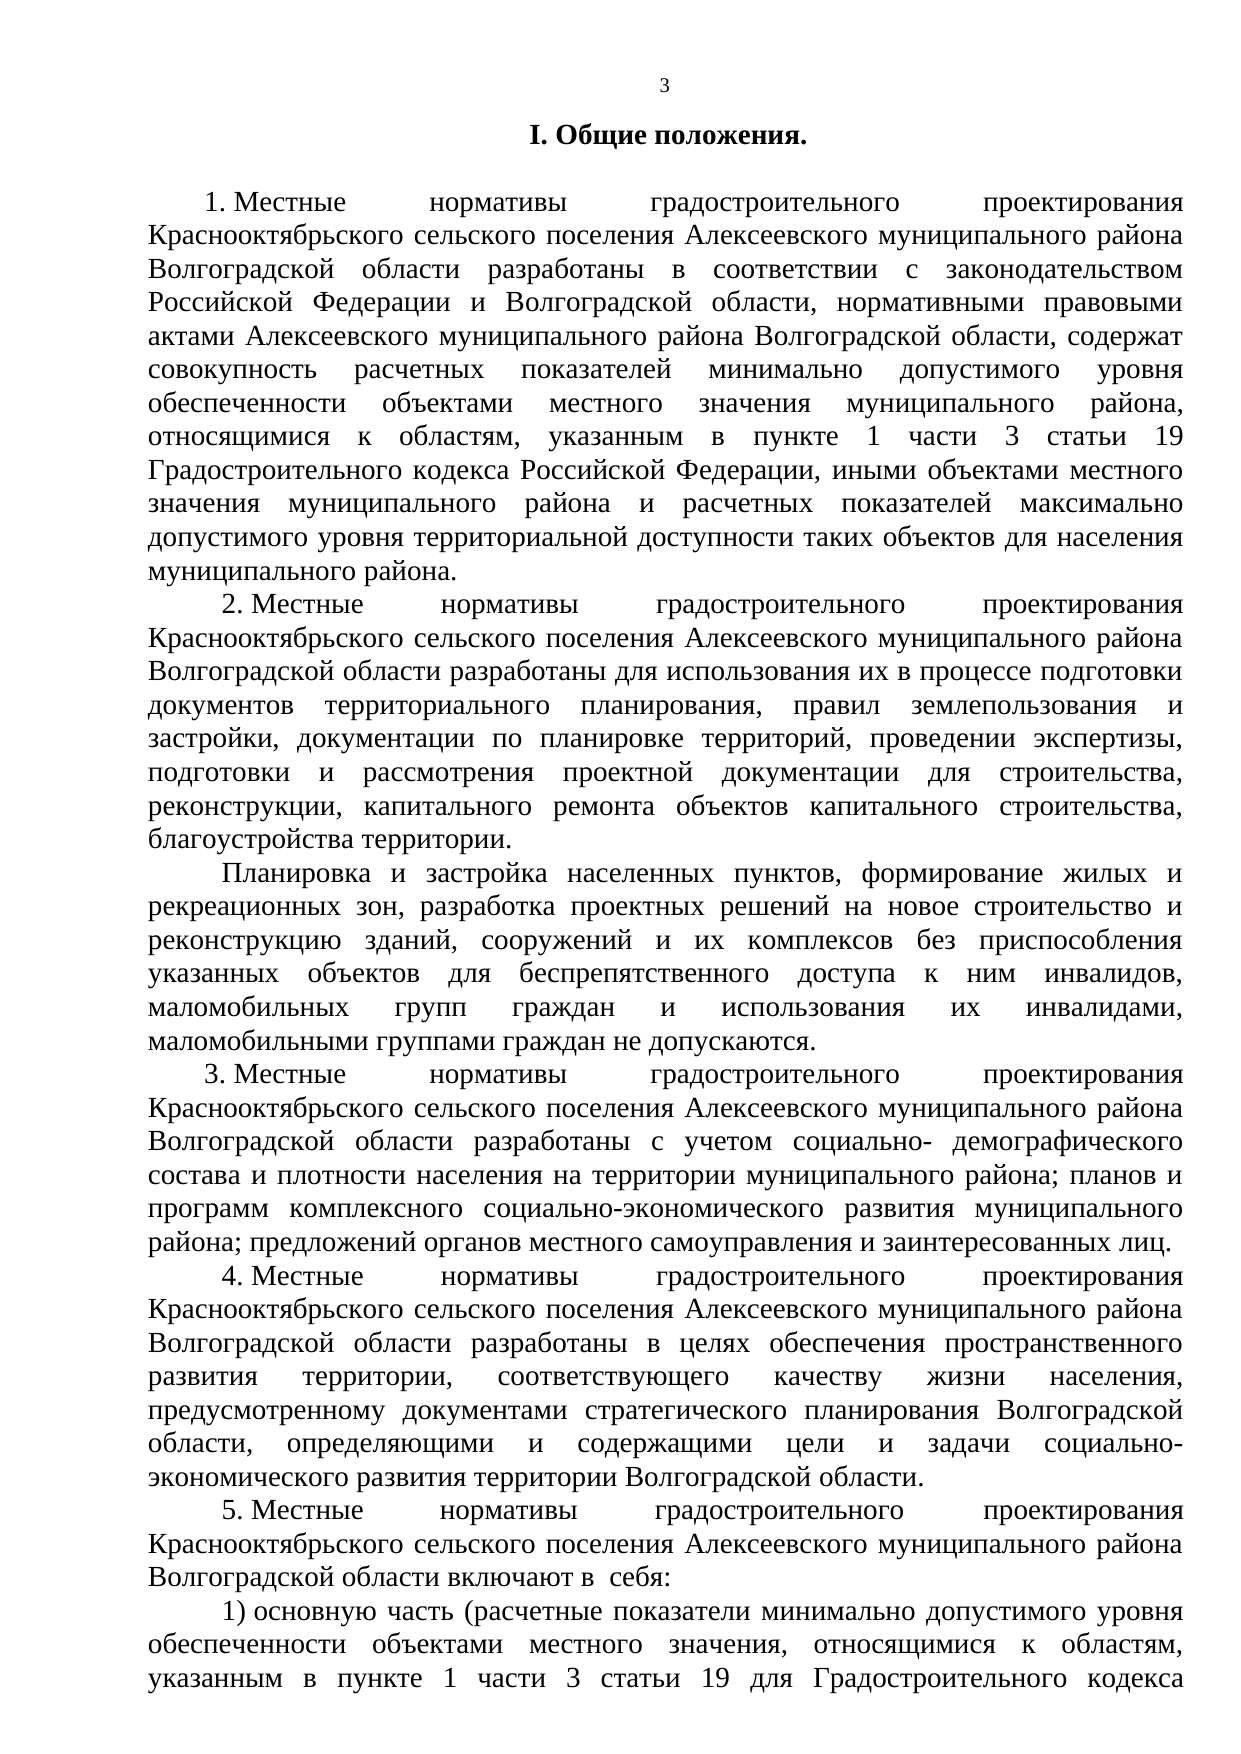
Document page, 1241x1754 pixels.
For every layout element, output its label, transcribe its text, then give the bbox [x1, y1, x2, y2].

list Местные нормативы градостроительного проектирования Краснооктябрьского сельского поселения Алексеевского муниципального района Волгоградской области разработаны в целях обеспечения пространственного развития территории, соответствующего качеству жизни населения, предусмотренному документами стратегического планирования Волгоградской области, определяющими и содержащими цели и задачи социально-экономического развития территории Волгоградской области. [148, 1258, 1184, 1492]
list Общие положения. [306, 117, 1194, 151]
list Местные нормативы градостроительного проектирования Краснооктябрьского сельского поселения Алексеевского муниципального района Волгоградской области разработаны для использования их в процессе подготовки документов территориального планирования, правил землепользования и застройки, документации по планировке территорий, проведении экспертизы, подготовки и рассмотрения проектной документации для строительства, реконструкции, капитального ремонта объектов капитального строительства, благоустройства территории. [148, 586, 1184, 855]
list Местные нормативы градостроительного проектирования Краснооктябрьского сельского поселения Алексеевского муниципального района Волгоградской области включают в себя: [148, 1492, 1184, 1593]
list Местные нормативы градостроительного проектирования Краснооктябрьского сельского поселения Алексеевского муниципального района Волгоградской области разработаны в соответствии с законодательством Российской Федерации и Волгоградской области, нормативными правовыми актами Алексеевского муниципального района Волгоградской области, содержат совокупность расчетных показателей минимально допустимого уровня обеспеченности объектами местного значения муниципального района, относящимися к областям, указанным в пункте 1 части 3 статьи 19 Градостроительного кодекса Российской Федерации, иными объектами местного значения муниципального района и расчетных показателей максимально допустимого уровня территориальной доступности таких объектов для населения муниципального района. [148, 184, 1184, 586]
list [148, 1593, 1184, 1694]
text Планировка и застройка населенных пунктов, формирование жилых и рекреационных зон, разработка проектных решений на новое строительство и реконструкцию зданий, сооружений и их комплексов без приспособления указанных объектов для беспрепятственного доступа к ним инвалидов, маломобильных групп граждан и использования их инвалидами, маломобильными группами граждан не допускаются. [148, 855, 1184, 1056]
list Местные нормативы градостроительного проектирования Краснооктябрьского сельского поселения Алексеевского муниципального района Волгоградской области разработаны с учетом социально- демографического состава и плотности населения на территории муниципального района; планов и программ комплексного социально-экономического развития муниципального района; предложений органов местного самоуправления и заинтересованных лиц. [148, 1056, 1184, 1258]
